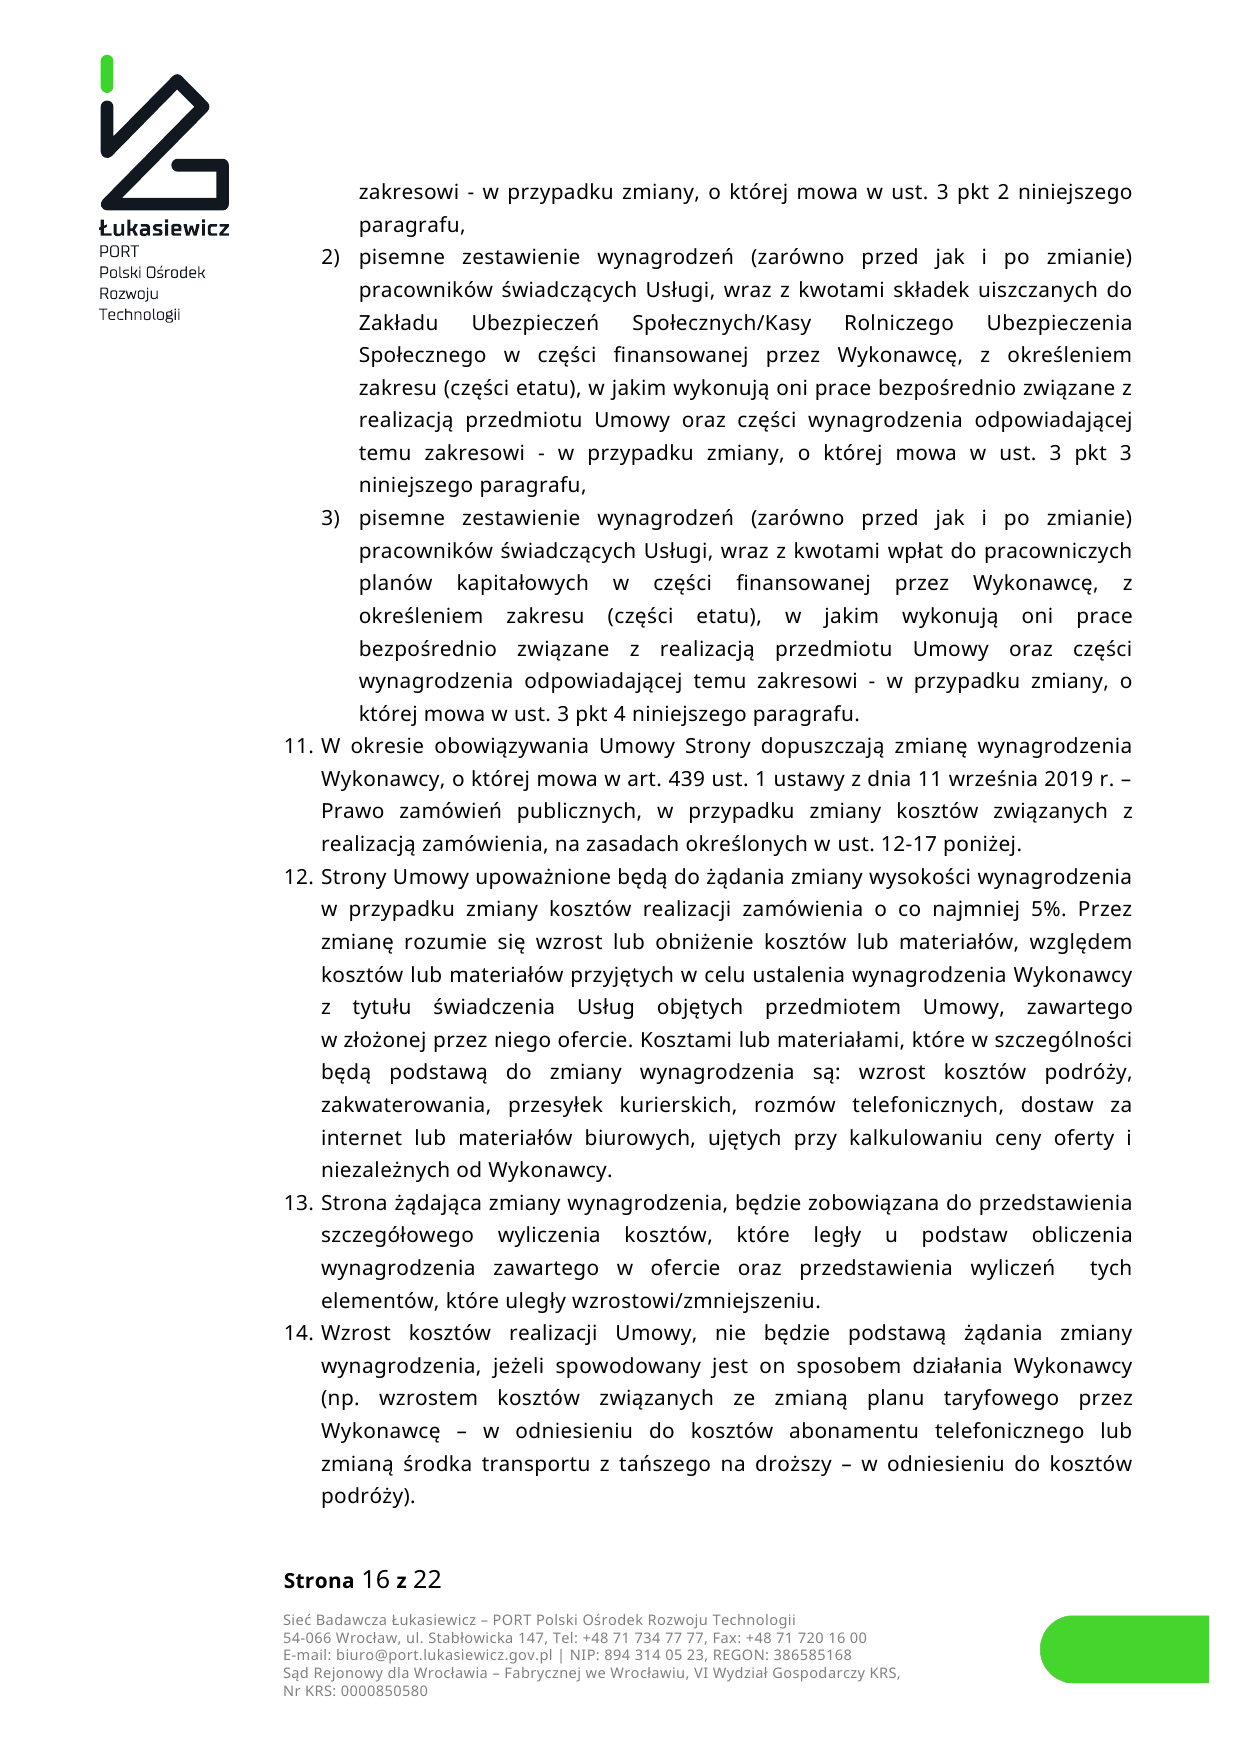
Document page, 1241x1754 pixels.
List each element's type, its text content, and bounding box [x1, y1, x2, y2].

list Strona żądająca zmiany wynagrodzenia, będzie zobowiązana do przedstawienia szczegółowego wyliczenia kosztów, które legły u podstaw obliczenia wynagrodzenia zawartego w ofercie oraz przedstawienia wyliczeń tych elementów, które uległy wzrostowi/zmniejszeniu. [283, 1188, 1134, 1314]
picture [1036, 1611, 1239, 1752]
list Strony Umowy upoważnione będą do żądania zmiany wysokości wynagrodzenia w przypadku zmiany kosztów realizacji zamówienia o co najmniej 5%. Przez zmianę rozumie się wzrost lub obniżenie kosztów lub materiałów, względem kosztów lub materiałów przyjętych w celu ustalenia wynagrodzenia Wykonawcy z tytułu świadczenia Usług objętych przedmiotem Umowy, zawartego w złożonej przez niego ofercie. Kosztami lub materiałami, które w szczególności będą podstawą do zmiany wynagrodzenia są: wzrost kosztów podróży, zakwaterowania, przesyłek kurierskich, rozmów telefonicznych, dostaw za internet lub materiałów biurowych, ujętych przy kalkulowaniu ceny oferty i niezależnych od Wykonawcy. [283, 862, 1134, 1184]
list W okresie obowiązywania Umowy Strony dopuszczają zmianę wynagrodzenia Wykonawcy, o której mowa w art. 439 ust. 1 ustawy z dnia 11 września 2019 r. – Prawo zamówień publicznych, w przypadku zmiany kosztów związanych z realizacją zamówienia, na zasadach określonych w ust. 12-17 poniżej. [283, 731, 1134, 858]
list pisemne zestawienie wynagrodzeń (zarówno przed jak i po zmianie) pracowników świadczących Usługi, wraz z kwotami wpłat do pracowniczych planów kapitałowych w części finansowanej przez Wykonawcę, z określeniem zakresu (części etatu), w jakim wykonują oni prace bezpośrednio związane z realizacją przedmiotu Umowy oraz części wynagrodzenia odpowiadającej temu zakresowi - w przypadku zmiany, o której mowa w ust. 3 pkt 4 niniejszego paragrafu. [321, 503, 1134, 727]
list Wzrost kosztów realizacji Umowy, nie będzie podstawą żądania zmiany wynagrodzenia, jeżeli spowodowany jest on sposobem działania Wykonawcy (np. wzrostem kosztów związanych ze zmianą planu taryfowego przez Wykonawcę – w odniesieniu do kosztów abonamentu telefonicznego lub zmianą środka transportu z tańszego na droższy – w odniesieniu do kosztów podróży). [283, 1318, 1134, 1510]
list pisemne zestawienie wynagrodzeń (zarówno przed jak i po zmianie) pracowników świadczących Usługi, wraz z kwotami składek uiszczanych do Zakładu Ubezpieczeń Społecznych/Kasy Rolniczego Ubezpieczenia Społecznego w części finansowanej przez Wykonawcę, z określeniem zakresu (części etatu), w jakim wykonują oni prace bezpośrednio związane z realizacją przedmiotu Umowy oraz części wynagrodzenia odpowiadającej temu zakresowi - w przypadku zmiany, o której mowa w ust. 3 pkt 3 niniejszego paragrafu, [321, 242, 1134, 499]
